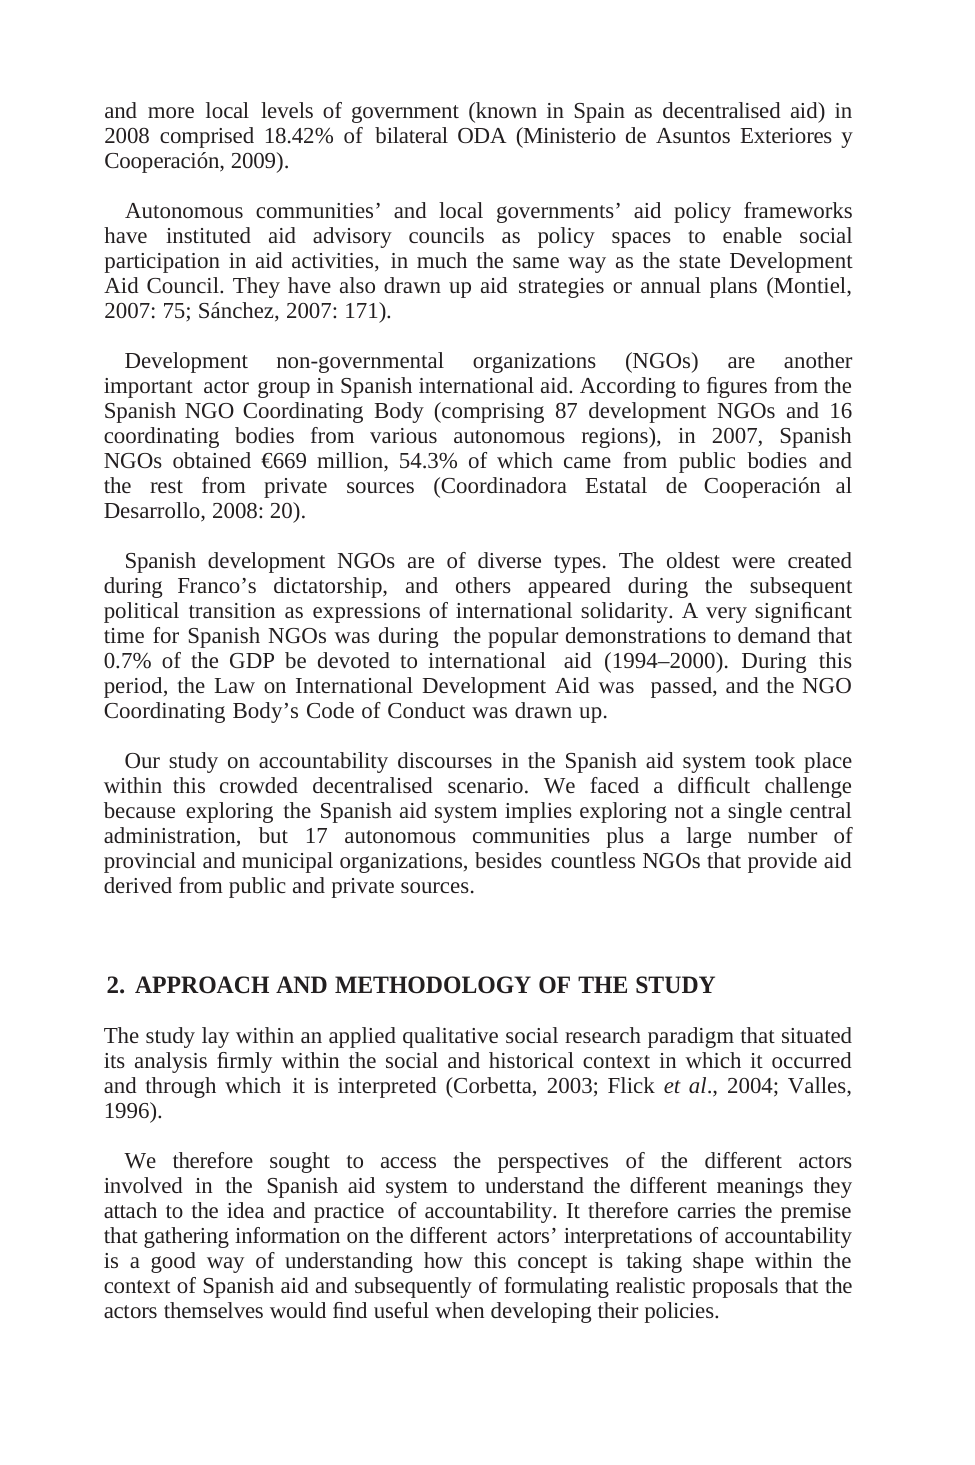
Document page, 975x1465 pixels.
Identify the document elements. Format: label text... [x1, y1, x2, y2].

text Autonomous communities’ and local governments’ aid policy frameworks have instituted aid advisory councils as policy spaces to enable social participation in aid activities, in much the same way as the state Development Aid Council. They have also drawn up aid strategies or annual plans (Montiel, 2007: 75; Sánchez, 2007: 171). [104, 198, 853, 323]
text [104, 98, 853, 173]
text Our study on accountability discourses in the Spanish aid system took place within this crowded decentralised scenario. We faced a difﬁcult challenge because exploring the Spanish aid system implies exploring not a single central administration, but 17 autonomous communities plus a large number of provincial and municipal organizations, besides countless NGOs that provide aid derived from public and private sources. [103, 748, 852, 898]
list APPROACH AND METHODOLOGY OF THE STUDY [106, 973, 864, 998]
text We therefore sought to access the perspectives of the different actors involved in the Spanish aid system to understand the different meanings they attach to the idea and practice of accountability. It therefore carries the premise that gathering information on the different actors’ interpretations of accountability is a good way of understanding how this concept is taking shape within the context of Spanish aid and subsequently of formulating realistic proposals that the actors themselves would ﬁnd useful when developing their policies. [103, 1148, 852, 1323]
text Development non-governmental organizations (NGOs) are another important actor group in Spanish international aid. According to ﬁgures from the Spanish NGO Coordinating Body (comprising 87 development NGOs and 16 coordinating bodies from various autonomous regions), in 2007, Spanish NGOs obtained €669 million, 54.3% of which came from public bodies and the rest from private sources (Coordinadora Estatal de Cooperación al Desarrollo, 2008: 20). [103, 348, 852, 523]
text Spanish development NGOs are of diverse types. The oldest were created during Franco’s dictatorship, and others appeared during the subsequent political transition as expressions of international solidarity. A very signiﬁcant time for Spanish NGOs was during the popular demonstrations to demand that 0.7% of the GDP be devoted to international aid (1994–2000). During this period, the Law on International Development Aid was passed, and the NGO Coordinating Body’s Code of Conduct was drawn up. [103, 548, 853, 723]
text The study lay within an applied qualitative social research paradigm that situated its analysis ﬁrmly within the social and historical context in which it occurred and through which it is interpreted (Corbetta, 2003; Flick et al., 2004; Valles, 1996). [103, 1023, 852, 1123]
